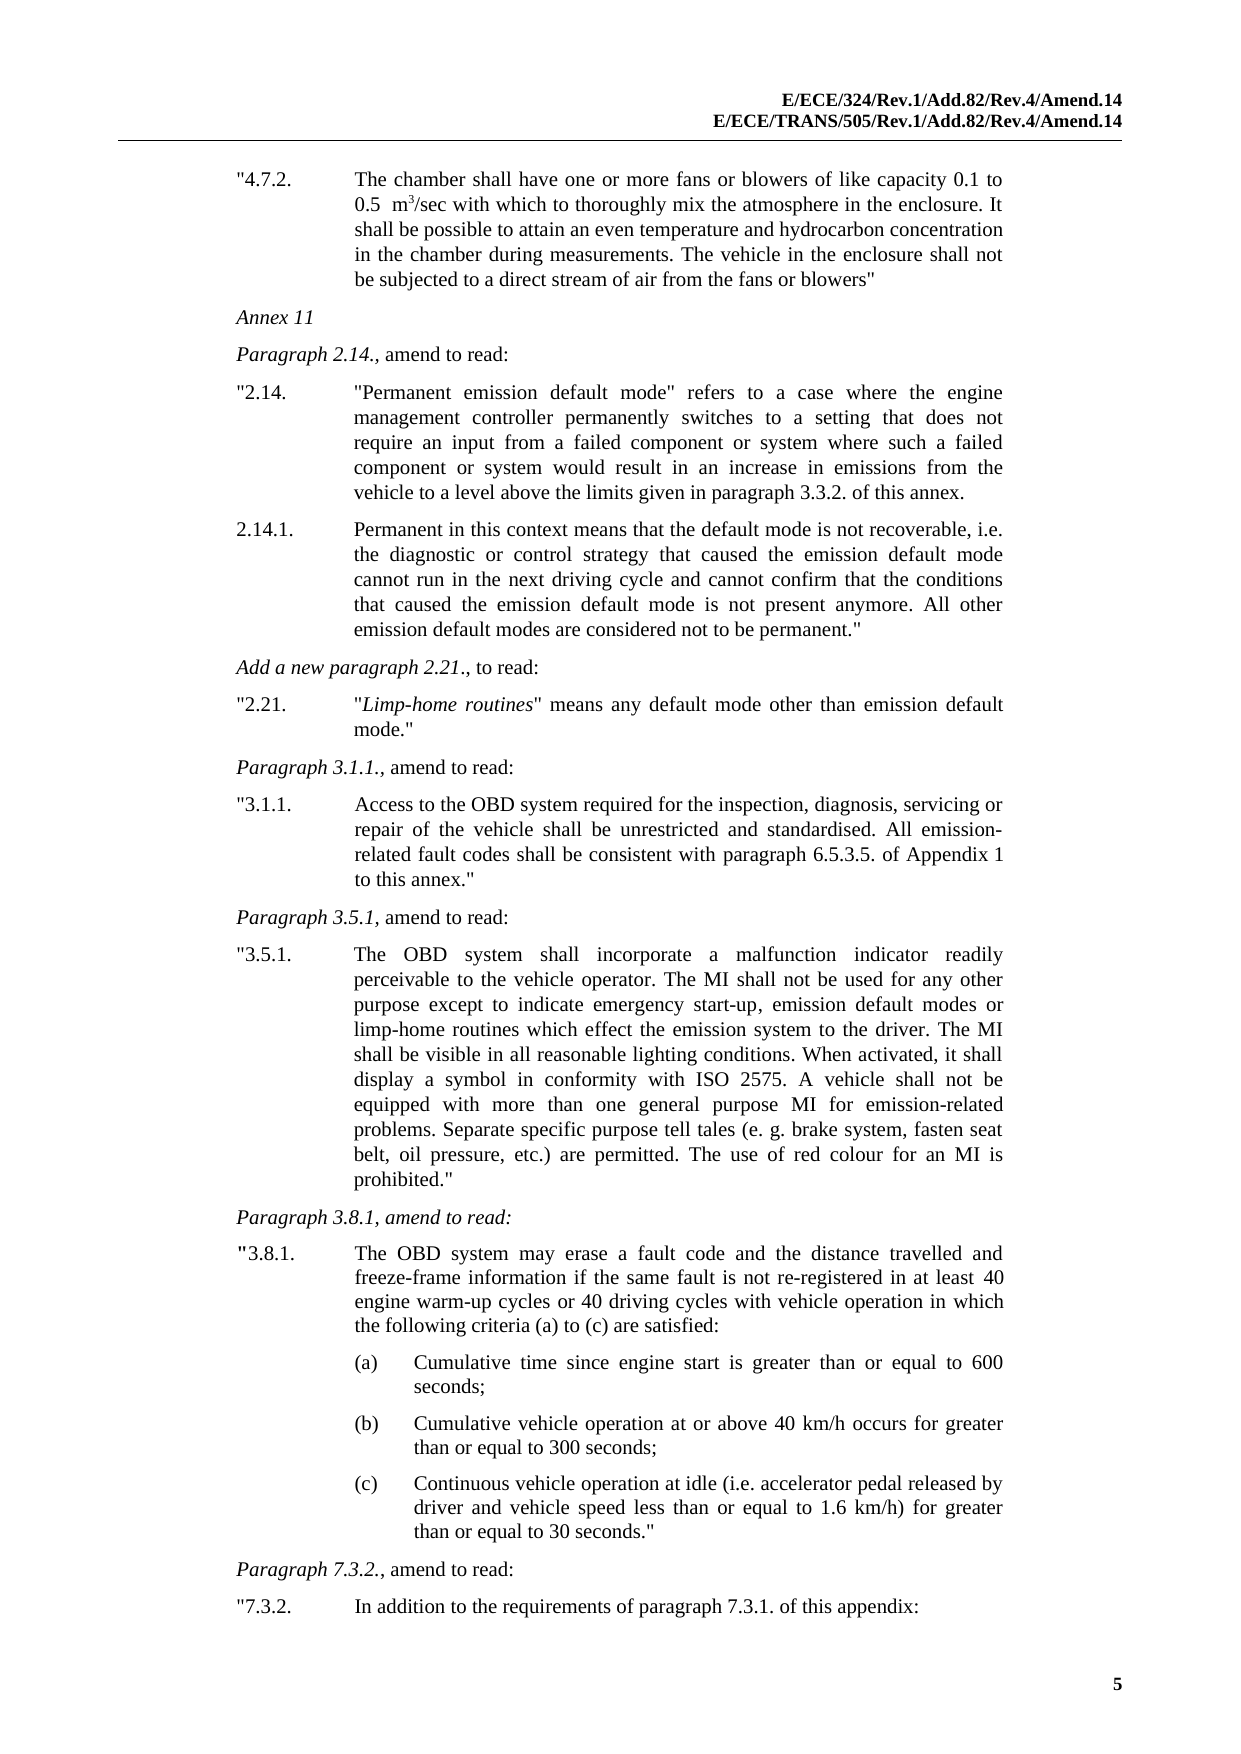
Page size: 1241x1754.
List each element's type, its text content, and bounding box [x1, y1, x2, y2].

text Paragraph 3.5.1, amend to read: [236, 904, 1004, 929]
text "4.7.2. The chamber shall have one or more fans or blowers of like capacity 0.1 to 0.5 m3/sec with which to thoroughly mix the atmosphere in the enclosure. It shall be possible to attain an even temperature and hydrocarbon concentration in the chamber during measurements. The vehicle in the enclosure shall not be subjected to a direct stream of air from the fans or blowers" [236, 166, 1004, 291]
text Paragraph 3.8.1, amend to read: [236, 1204, 1004, 1229]
text "3.1.1. Access to the OBD system required for the inspection, diagnosis, servicing or repair of the vehicle shall be unrestricted and standardised. All emission-related fault codes shall be consistent with paragraph 6.5.3.5. of Appendix 1 to this annex." [236, 791, 1004, 891]
text "3.5.1. The OBD system shall incorporate a malfunction indicator readily perceivable to the vehicle operator. The MI shall not be used for any other purpose except to indicate emergency start-up, emission default modes or limp-home routines which effect the emission system to the driver. The MI shall be visible in all reasonable lighting conditions. When activated, it shall display a symbol in conformity with ISO 2575. A vehicle shall not be equipped with more than one general purpose MI for emission-related problems. Separate specific purpose tell tales (e. g. brake system, fasten seat belt, oil pressure, etc.) are permitted. The use of red colour for an MI is prohibited." [236, 941, 1004, 1191]
text (a) Cumulative time since engine start is greater than or equal to 600 seconds; [354, 1350, 1004, 1398]
text Paragraph 2.14., amend to read: [236, 341, 1004, 366]
text "3.8.1. The OBD system may erase a fault code and the distance travelled and freeze-frame information if the same fault is not re-registered in at least 40 engine warm-up cycles or 40 driving cycles with vehicle operation in which the following criteria (a) to (c) are satisfied: [236, 1241, 1004, 1337]
text 2.14.1. Permanent in this context means that the default mode is not recoverable, i.e. the diagnostic or control strategy that caused the emission default mode cannot run in the next driving cycle and cannot confirm that the conditions that caused the emission default mode is not present anymore. All other emission default modes are considered not to be permanent." [236, 516, 1004, 641]
text Paragraph 3.1.1., amend to read: [236, 754, 1004, 779]
text Add a new paragraph 2.21., to read: [236, 654, 1004, 679]
text "7.3.2. In addition to the requirements of paragraph 7.3.1. of this appendix: [236, 1593, 1004, 1618]
text "2.21. "Limp-home routines" means any default mode other than emission default mode." [236, 691, 1004, 741]
text "2.14. "Permanent emission default mode" refers to a case where the engine management controller permanently switches to a setting that does not require an input from a failed component or system where such a failed component or system would result in an increase in emissions from the vehicle to a level above the limits given in paragraph 3.3.2. of this annex. [236, 379, 1004, 504]
text (c) Continuous vehicle operation at idle (i.e. accelerator pedal released by driver and vehicle speed less than or equal to 1.6 km/h) for greater than or equal to 30 seconds." [354, 1471, 1004, 1543]
text Paragraph 7.3.2., amend to read: [236, 1556, 1004, 1581]
text Annex 11 [236, 304, 1004, 329]
text (b) Cumulative vehicle operation at or above 40 km/h occurs for greater than or equal to 300 seconds; [354, 1411, 1004, 1459]
